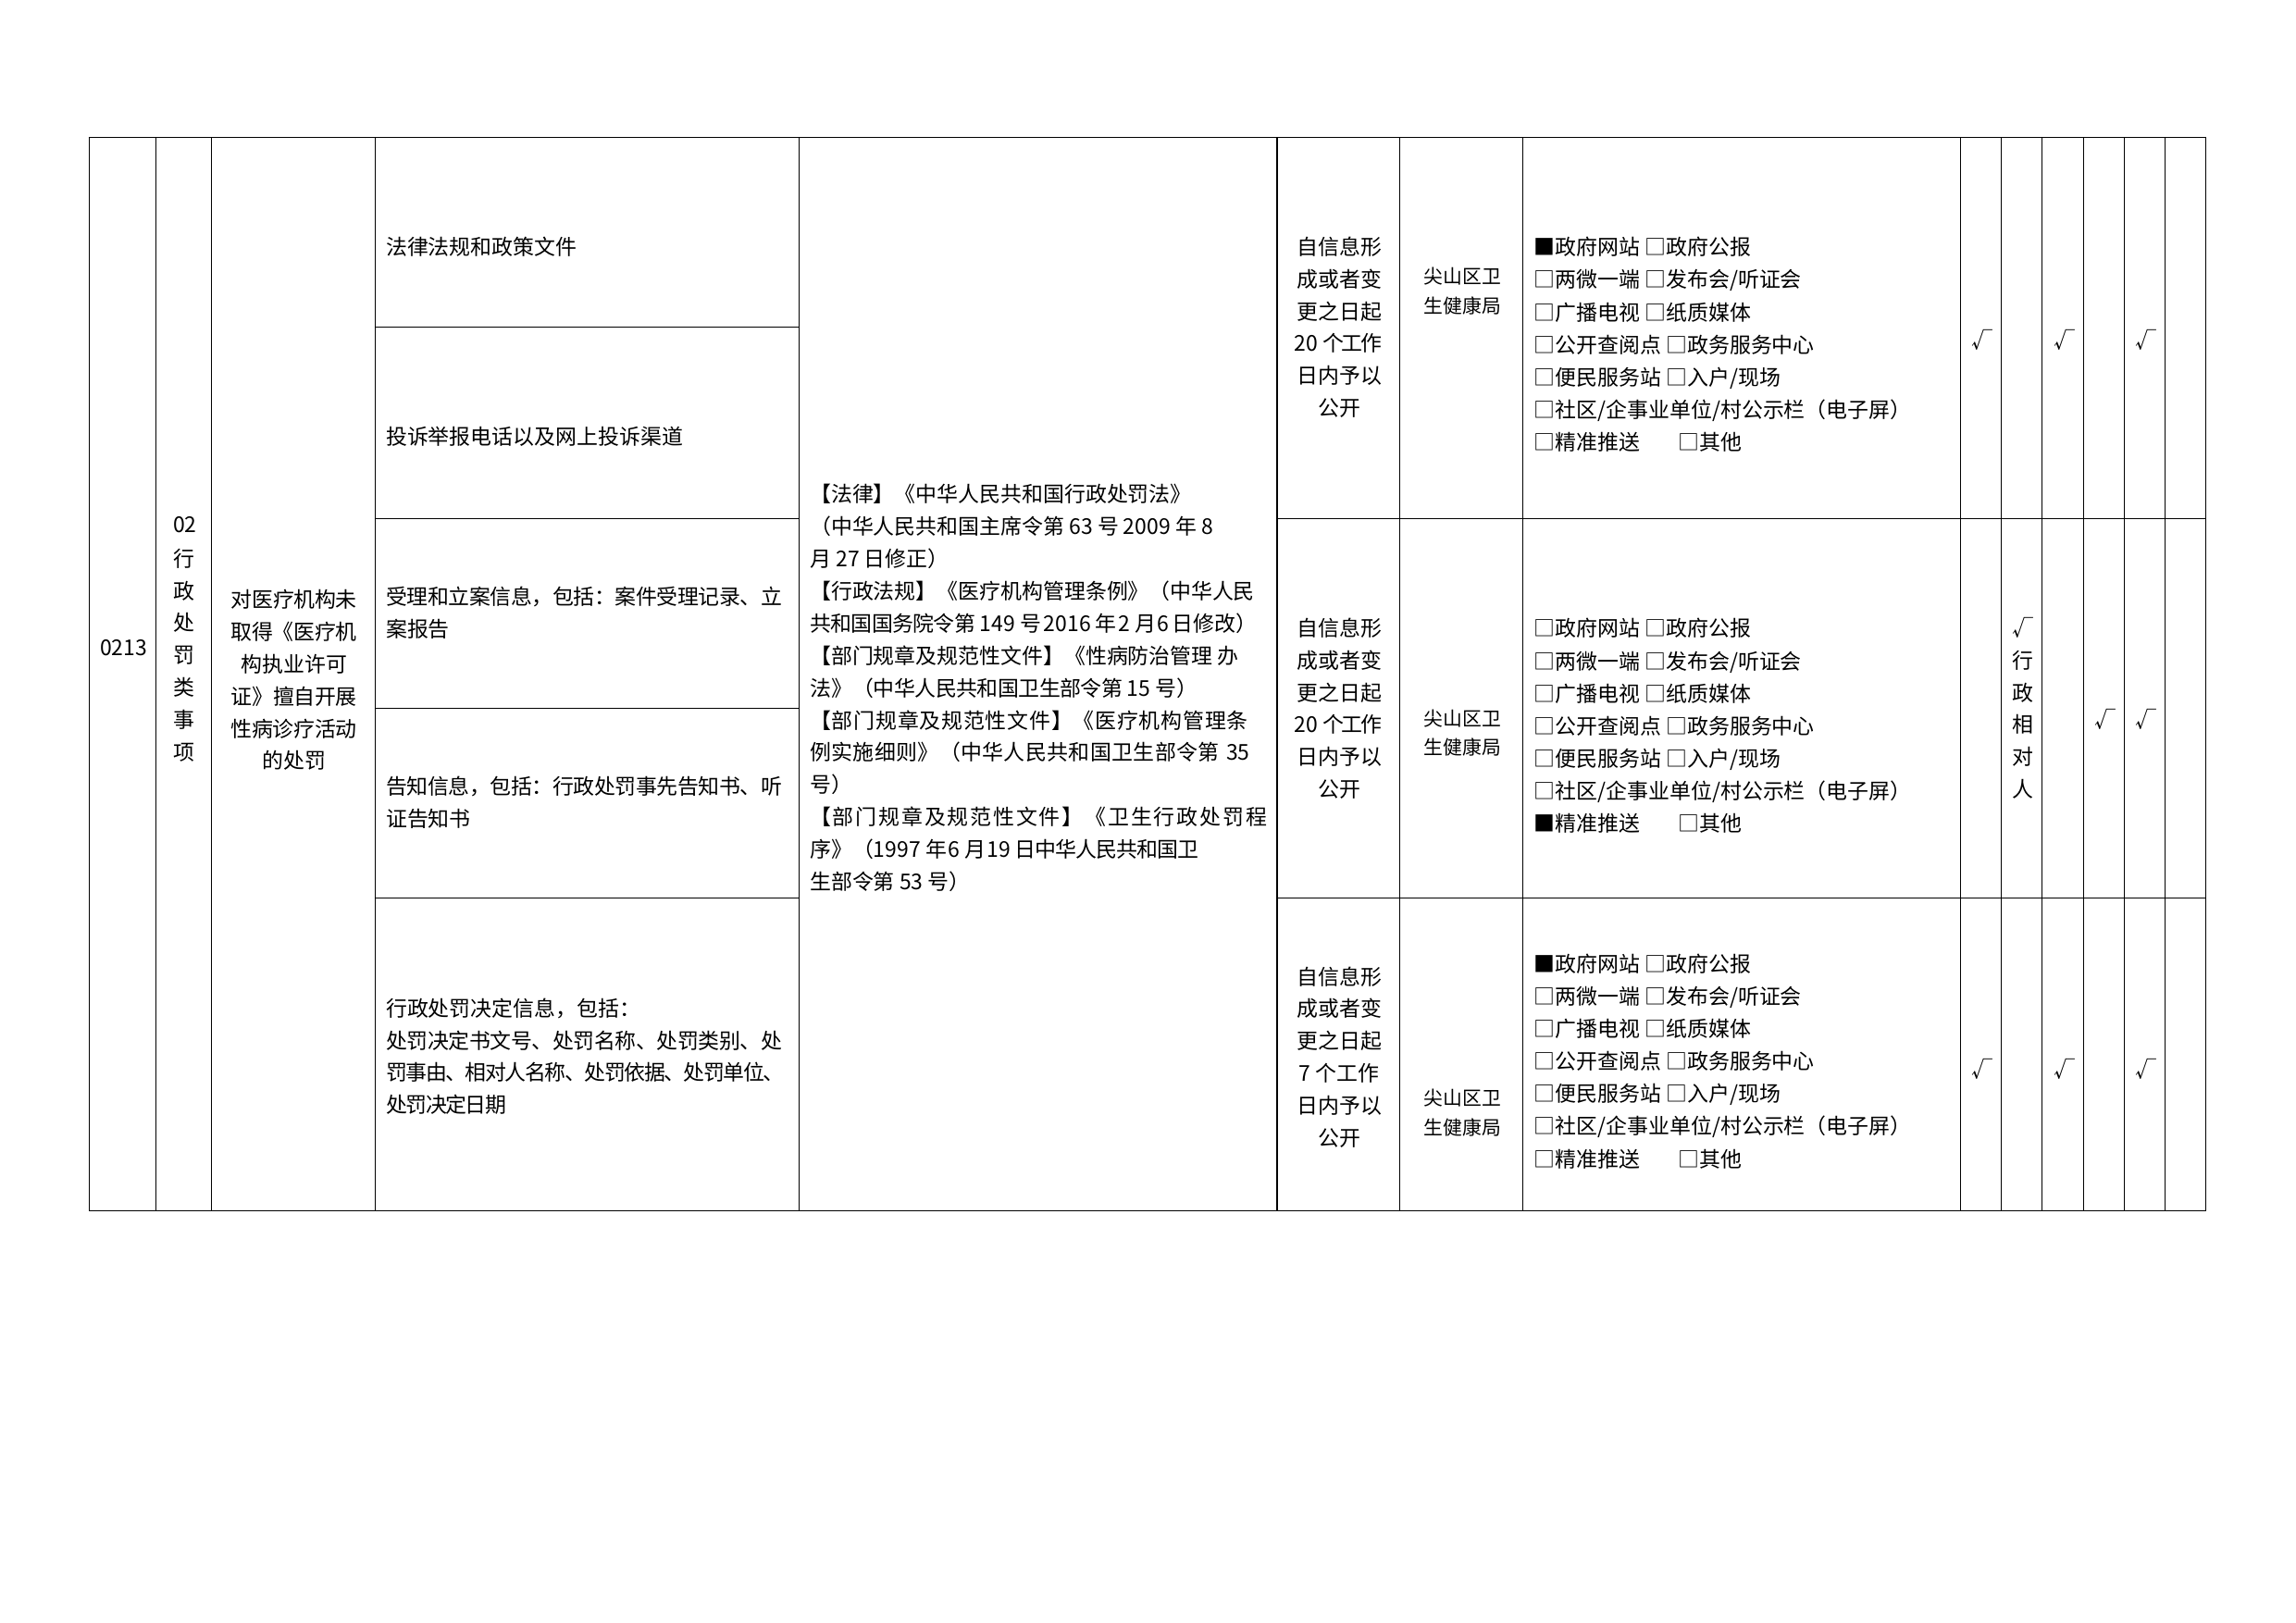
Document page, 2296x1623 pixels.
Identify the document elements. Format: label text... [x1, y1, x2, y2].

table_cell [2166, 519, 2205, 898]
table_cell √ [2125, 519, 2165, 898]
table_header 0213 [90, 138, 155, 1210]
table_cell 尖山区卫生健康局 [1400, 898, 1522, 1210]
table_cell 尖山区卫生健康局 [1400, 519, 1522, 898]
table_cell √ [1961, 898, 2001, 1210]
table_cell 自信息形成或者变更之日起7 个工作日内予以公开 [1278, 898, 1399, 1210]
table_cell □政府网站 □政府公报 □两微一端 □发布会/听证会 □广播电视 □纸质媒体 □公开查阅点 □政务服务中心 □便民服务站 □入户/现场 □社区/企事业单位/村公示栏（电子屏） ■精准推送 □其他 [1523, 519, 1960, 898]
table_header 对医疗机构未取得《医疗机构执业许可 证》擅自开展性病诊疗活动的处罚 [212, 138, 375, 1210]
table_cell √ [2084, 519, 2124, 898]
table_cell [2166, 898, 2205, 1210]
table_header 02 行政处罚类事项 [156, 138, 211, 1210]
table_header 尖山区卫生健康局 [1400, 138, 1522, 517]
table_cell √ [2042, 898, 2083, 1210]
table_header 法律法规和政策文件 [376, 138, 799, 327]
table_header √ [2125, 138, 2165, 517]
table_header 自信息形成或者变更之日起20 个工作日内予以公开 [1278, 138, 1399, 517]
table_cell [2042, 519, 2083, 898]
table_header [2084, 138, 2124, 517]
table_header [2002, 138, 2042, 517]
table_cell [1961, 519, 2001, 898]
table_header [2166, 138, 2205, 517]
table_cell √ 行政相对人 [2002, 519, 2042, 898]
table_header ■政府网站 □政府公报 □两微一端 □发布会/听证会 □广播电视 □纸质媒体 □公开查阅点 □政务服务中心 □便民服务站 □入户/现场 □社区/企事业单位/村公示栏（电子屏） □精准推送 □其他 [1523, 138, 1960, 517]
table_header 【法律】《中华人民共和国行政处罚法》 （中华人民共和国主席令第 63 号 2009 年 8 月 27 日修正） 【行政法规】《医疗机构管理条例》（中华人民共和国国务院令第 149 号 2016 年 2 月 6 日修改） 【部门规章及规范性文件】《性病防治管理 办法》（中华人民共和国卫生部令第 15 号） 【部门规章及规范性文件】《医疗机构管理条例实施细则》（中华人民共和国卫生部令第 35 号） 【部门规章及规范性文件】《卫生行政处罚程序》（1997 年 6 月 19 日中华人民共和国卫 生部令第 53 号） [800, 138, 1276, 1210]
table_cell 投诉举报电话以及网上投诉渠道 [376, 328, 799, 517]
table_cell 行政处罚决定信息，包括： 处罚决定书文号、处罚名称、处罚类别、处罚事由、相对人名称、处罚依据、处罚单位、处罚决定日期 [376, 898, 799, 1210]
table_cell 受理和立案信息，包括：案件受理记录、立案报告 [376, 519, 799, 708]
table_cell 告知信息，包括：行政处罚事先告知书、听证告知书 [376, 709, 799, 898]
table_header √ [2042, 138, 2083, 517]
table_cell 自信息形成或者变更之日起20 个工作日内予以公开 [1278, 519, 1399, 898]
table_cell [2002, 898, 2042, 1210]
table_cell ■政府网站 □政府公报 □两微一端 □发布会/听证会 □广播电视 □纸质媒体 □公开查阅点 □政务服务中心 □便民服务站 □入户/现场 □社区/企事业单位/村公示栏（电子屏） □精准推送 □其他 [1523, 898, 1960, 1210]
table_cell √ [2125, 898, 2165, 1210]
table_cell [2084, 898, 2124, 1210]
table_header √ [1961, 138, 2001, 517]
